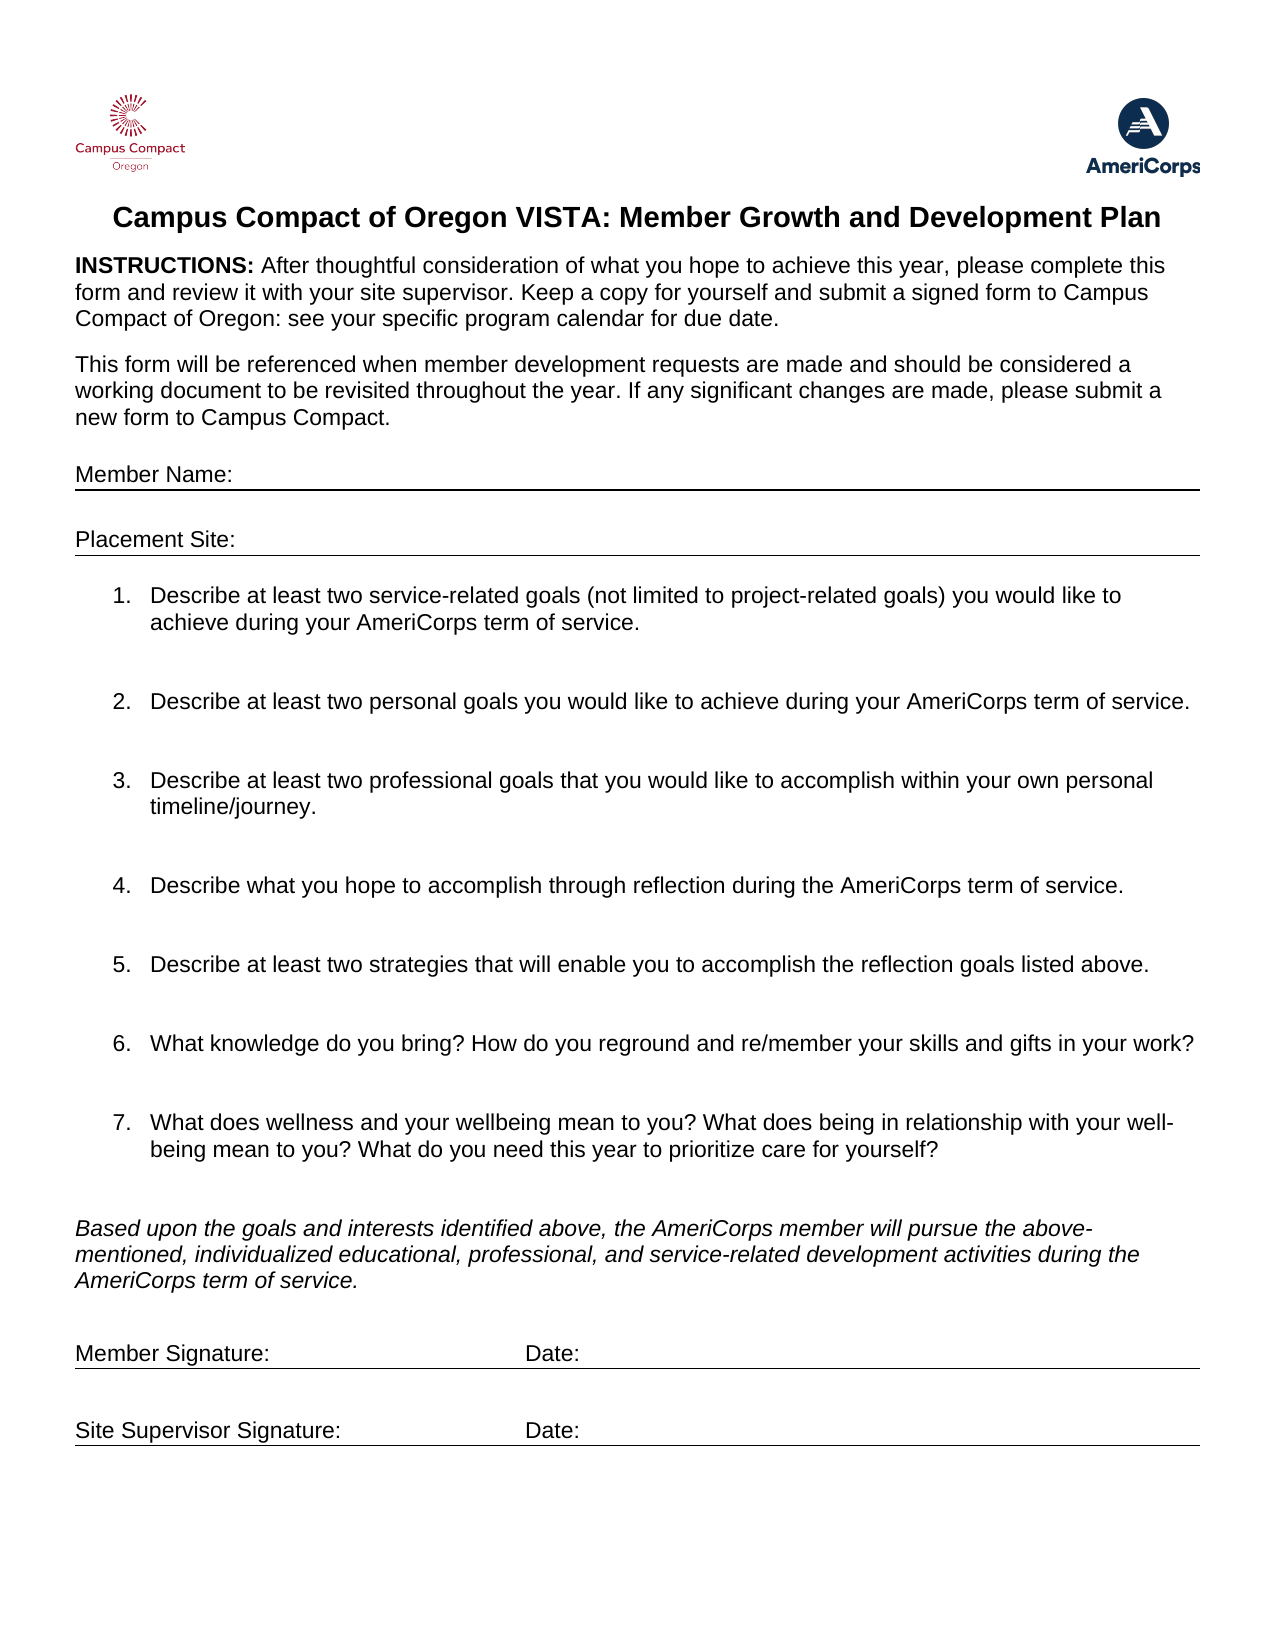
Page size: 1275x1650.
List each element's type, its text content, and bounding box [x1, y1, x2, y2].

text INSTRUCTIONS: After thoughtful consideration of what you hope to achieve this year, please complete this form and review it with your site supervisor. Keep a copy for yourself and submit a signed form to Campus Compact of Oregon: see your specific program calendar for due date. [75, 252, 1200, 332]
text Member Name: [75, 461, 1200, 489]
picture [75, 87, 185, 177]
list What knowledge do you bring? How do you reground and re/member your skills and gifts in your work? [112, 1030, 1200, 1057]
text Site Supervisor Signature: Date: [75, 1417, 1200, 1445]
list Describe at least two professional goals that you would like to accomplish within your own personal timeline/journey. [112, 767, 1200, 819]
list Describe what you hope to accomplish through reflection during the AmeriCorps term of service. [112, 872, 1200, 898]
text Campus Compact of Oregon VISTA: Member Growth and Development Plan [75, 200, 1200, 233]
picture [1086, 98, 1200, 177]
text This form will be referenced when member development requests are made and should be considered a working document to be revisited throughout the year. If any significant changes are made, please submit a new form to Campus Compact. [75, 351, 1200, 430]
text Placement Site: [75, 526, 1200, 555]
list What does wellness and your wellbeing mean to you? What does being in relationship with your well-being mean to you? What do you need this year to prioritize care for yourself? [112, 1109, 1200, 1162]
list Describe at least two service-related goals (not limited to project-related goals) you would like to achieve during your AmeriCorps term of service. [112, 582, 1200, 635]
list Describe at least two strategies that will enable you to accomplish the reflection goals listed above. [112, 951, 1200, 978]
text Member Signature: Date: [75, 1339, 1200, 1368]
text Based upon the goals and interests identified above, the AmeriCorps member will pursue the above-mentioned, individualized educational, professional, and service-related development activities during the AmeriCorps term of service. [75, 1215, 1200, 1294]
list Describe at least two personal goals you would like to achieve during your AmeriCorps term of service. [112, 688, 1200, 714]
